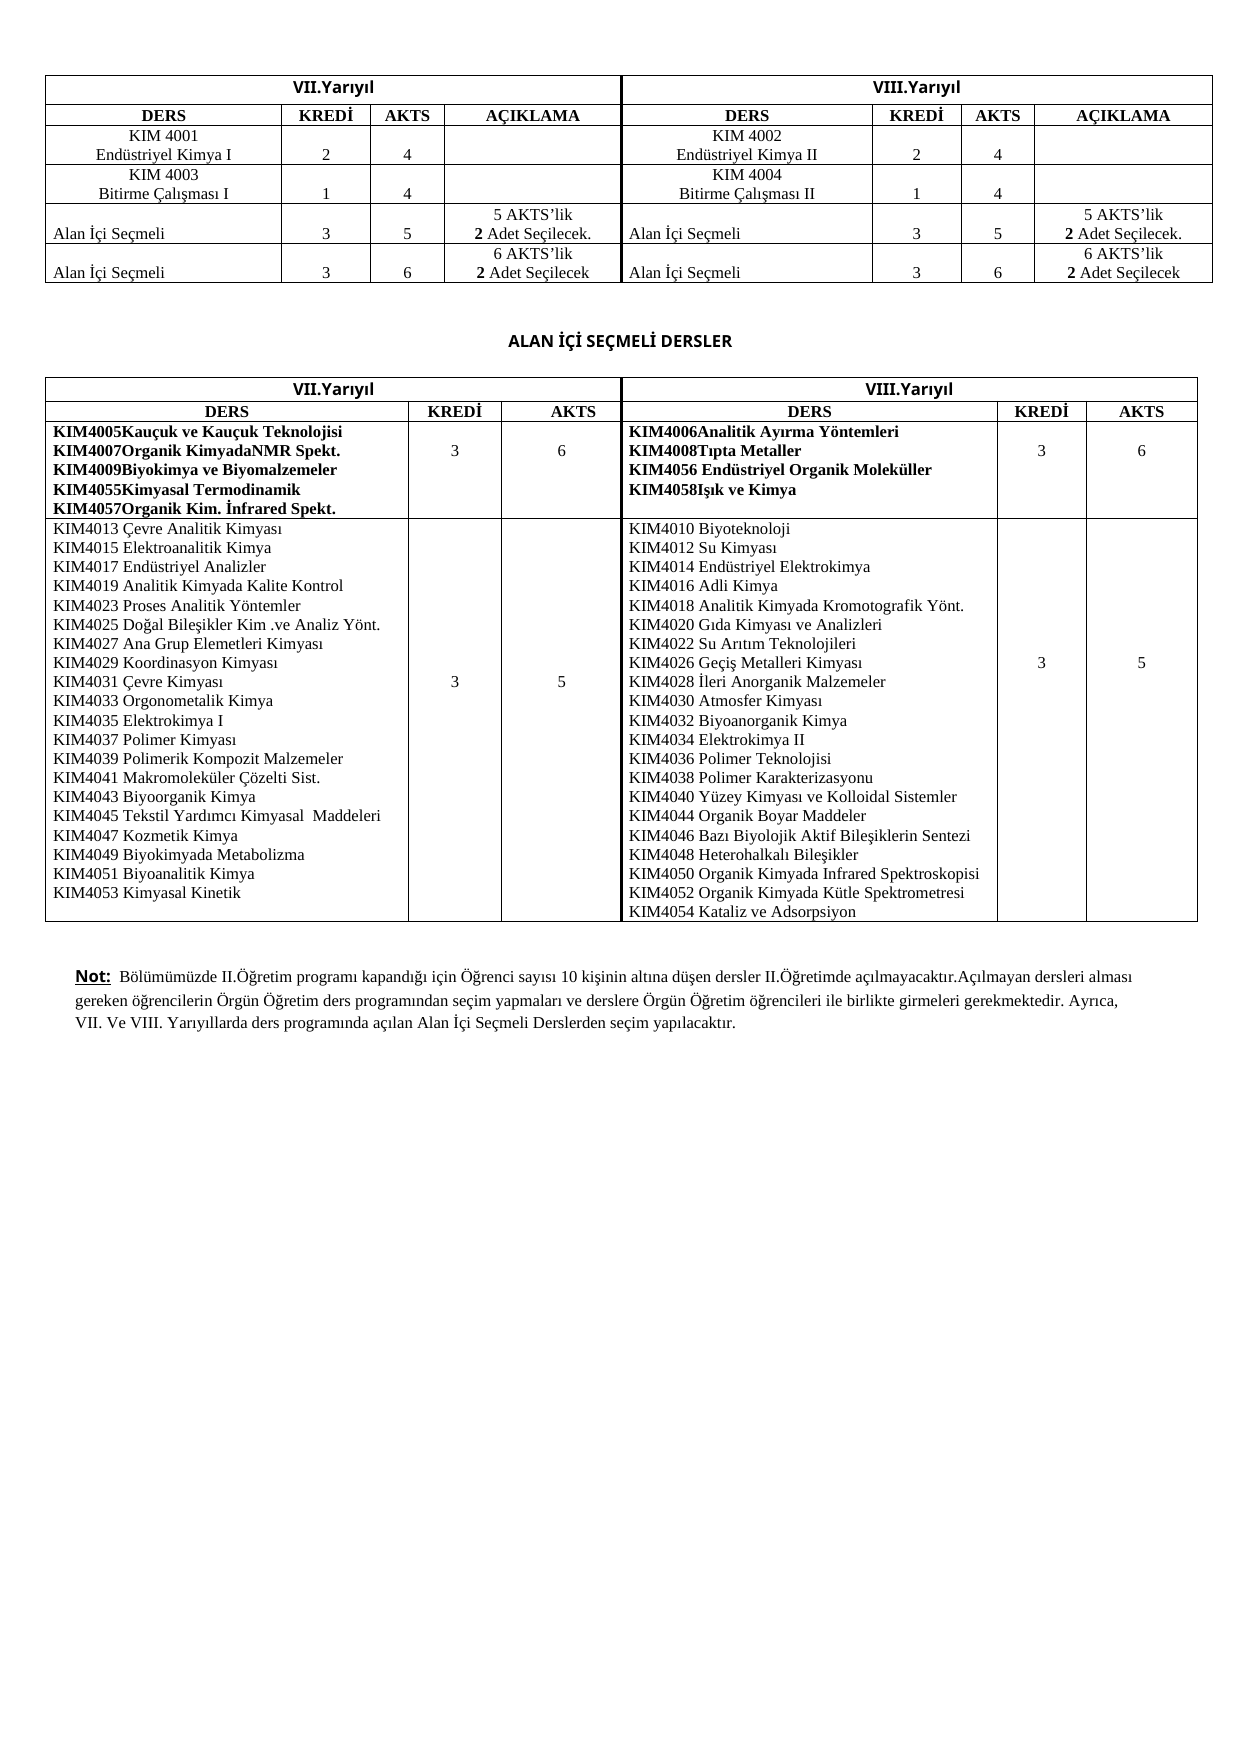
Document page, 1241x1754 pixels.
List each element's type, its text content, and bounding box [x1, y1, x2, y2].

table_cell KREDİ [873, 105, 961, 124]
table_cell 5 [371, 204, 444, 243]
table_cell DERS [623, 105, 872, 124]
table_cell 1 [873, 165, 961, 203]
table_cell 6 [502, 422, 620, 518]
table_cell Alan İçi Seçmeli [623, 244, 872, 282]
table_cell AKTS [371, 105, 444, 124]
table_cell AÇIKLAMA [445, 105, 620, 124]
table_cell 2 [282, 126, 370, 164]
table_cell Alan İçi Seçmeli [623, 204, 872, 243]
table_cell AKTS [502, 402, 620, 421]
table_cell KREDİ [998, 402, 1086, 421]
table_header VII.Yarıyıl [46, 76, 620, 104]
table_cell 3 [873, 204, 961, 243]
table_cell [1035, 165, 1212, 203]
table_cell DERS [46, 402, 408, 421]
table_header VIII.Yarıyıl [623, 76, 1212, 104]
table_cell 3 [409, 519, 501, 921]
table_cell KIM4010 Biyoteknoloji KIM4012 Su Kimyası KIM4014 Endüstriyel Elektrokimya KIM4016 Adli Kimya KIM4018 Analitik Kimyada Kromotografik Yönt. KIM4020 Gıda Kimyası ve Analizleri KIM4022 Su Arıtım Teknolojileri KIM4026 Geçiş Metalleri Kimyası KIM4028 İleri Anorganik Malzemeler KIM4030 Atmosfer Kimyası KIM4032 Biyoanorganik Kimya KIM4034 Elektrokimya II KIM4036 Polimer Teknolojisi KIM4038 Polimer Karakterizasyonu KIM4040 Yüzey Kimyası ve Kolloidal Sistemler KIM4044 Organik Boyar Maddeler KIM4046 Bazı Biyolojik Aktif Bileşiklerin Sentezi KIM4048 Heterohalkalı Bileşikler KIM4050 Organik Kimyada Infrared Spektroskopisi KIM4052 Organik Kimyada Kütle Spektrometresi KIM4054 Kataliz ve Adsorpsiyon [623, 519, 997, 921]
table_cell 6 [962, 244, 1034, 282]
table_cell 3 [998, 519, 1086, 921]
table_cell 1 [282, 165, 370, 203]
table_cell Alan İçi Seçmeli [46, 204, 281, 243]
table_cell 5 AKTS’lik 2 Adet Seçilecek. [445, 204, 620, 243]
text Not: Bölümümüzde II.Öğretim programı kapandığı için Öğrenci sayısı 10 kişinin altına düşen dersler II.Öğretimde açılmayacaktır.Açılmayan dersleri alması gereken öğrencilerin Örgün Öğretim ders programından seçim yapmaları ve derslere Örgün Öğretim öğrencileri ile birlikte girmeleri gerekmektedir. Ayrıca, VII. Ve VIII. Yarıyıllarda ders programında açılan Alan İçi Seçmeli Derslerden seçim yapılacaktır. [75, 965, 1165, 1032]
table_cell KIM 4004 Bitirme Çalışması II [623, 165, 872, 203]
table_cell 4 [371, 165, 444, 203]
table_cell [445, 126, 620, 164]
table_cell 5 [1087, 519, 1197, 921]
table_cell AKTS [1087, 402, 1197, 421]
table_cell 4 [962, 165, 1034, 203]
table_cell 6 [371, 244, 444, 282]
table_cell 3 [873, 244, 961, 282]
table_cell 2 [873, 126, 961, 164]
table_cell Alan İçi Seçmeli [46, 244, 281, 282]
table_cell KREDİ [409, 402, 501, 421]
table_cell 3 [409, 422, 501, 518]
table_cell 5 AKTS’lik 2 Adet Seçilecek. [1035, 204, 1212, 243]
table_cell KREDİ [282, 105, 370, 124]
table_cell AÇIKLAMA [1035, 105, 1212, 124]
table_cell 4 [962, 126, 1034, 164]
table_cell KIM4006Analitik Ayırma Yöntemleri KIM4008Tıpta Metaller KIM4056 Endüstriyel Organik Moleküller KIM4058Işık ve Kimya [623, 422, 997, 518]
table_header VII.Yarıyıl [46, 378, 620, 401]
table_cell 6 AKTS’lik 2 Adet Seçilecek [445, 244, 620, 282]
table_cell AKTS [962, 105, 1034, 124]
table_cell 3 [282, 204, 370, 243]
table_cell KIM4005Kauçuk ve Kauçuk Teknolojisi KIM4007Organik KimyadaNMR Spekt. KIM4009Biyokimya ve Biyomalzemeler KIM4055Kimyasal Termodinamik KIM4057Organik Kim. İnfrared Spekt. [46, 422, 408, 518]
table_cell KIM 4003 Bitirme Çalışması I [46, 165, 281, 203]
table_cell 4 [371, 126, 444, 164]
table_cell 5 [962, 204, 1034, 243]
table_cell [1035, 126, 1212, 164]
table_cell DERS [46, 105, 281, 124]
table_cell KIM 4002 Endüstriyel Kimya II [623, 126, 872, 164]
table_cell [445, 165, 620, 203]
table_cell 3 [998, 422, 1086, 518]
table_cell 6 AKTS’lik 2 Adet Seçilecek [1035, 244, 1212, 282]
table_cell 6 [1087, 422, 1197, 518]
text ALAN İÇİ SEÇMELİ DERSLER [75, 330, 1165, 353]
table_cell 3 [282, 244, 370, 282]
table_cell DERS [623, 402, 997, 421]
table_header VIII.Yarıyıl [623, 378, 1197, 401]
table_cell KIM4013 Çevre Analitik Kimyası KIM4015 Elektroanalitik Kimya KIM4017 Endüstriyel Analizler KIM4019 Analitik Kimyada Kalite Kontrol KIM4023 Proses Analitik Yöntemler KIM4025 Doğal Bileşikler Kim .ve Analiz Yönt. KIM4027 Ana Grup Elemetleri Kimyası KIM4029 Koordinasyon Kimyası KIM4031 Çevre Kimyası KIM4033 Orgonometalik Kimya KIM4035 Elektrokimya I KIM4037 Polimer Kimyası KIM4039 Polimerik Kompozit Malzemeler KIM4041 Makromoleküler Çözelti Sist. KIM4043 Biyoorganik Kimya KIM4045 Tekstil Yardımcı Kimyasal Maddeleri KIM4047 Kozmetik Kimya KIM4049 Biyokimyada Metabolizma KIM4051 Biyoanalitik Kimya KIM4053 Kimyasal Kinetik [46, 519, 408, 921]
table_cell 5 [502, 519, 620, 921]
table_cell KIM 4001 Endüstriyel Kimya I [46, 126, 281, 164]
